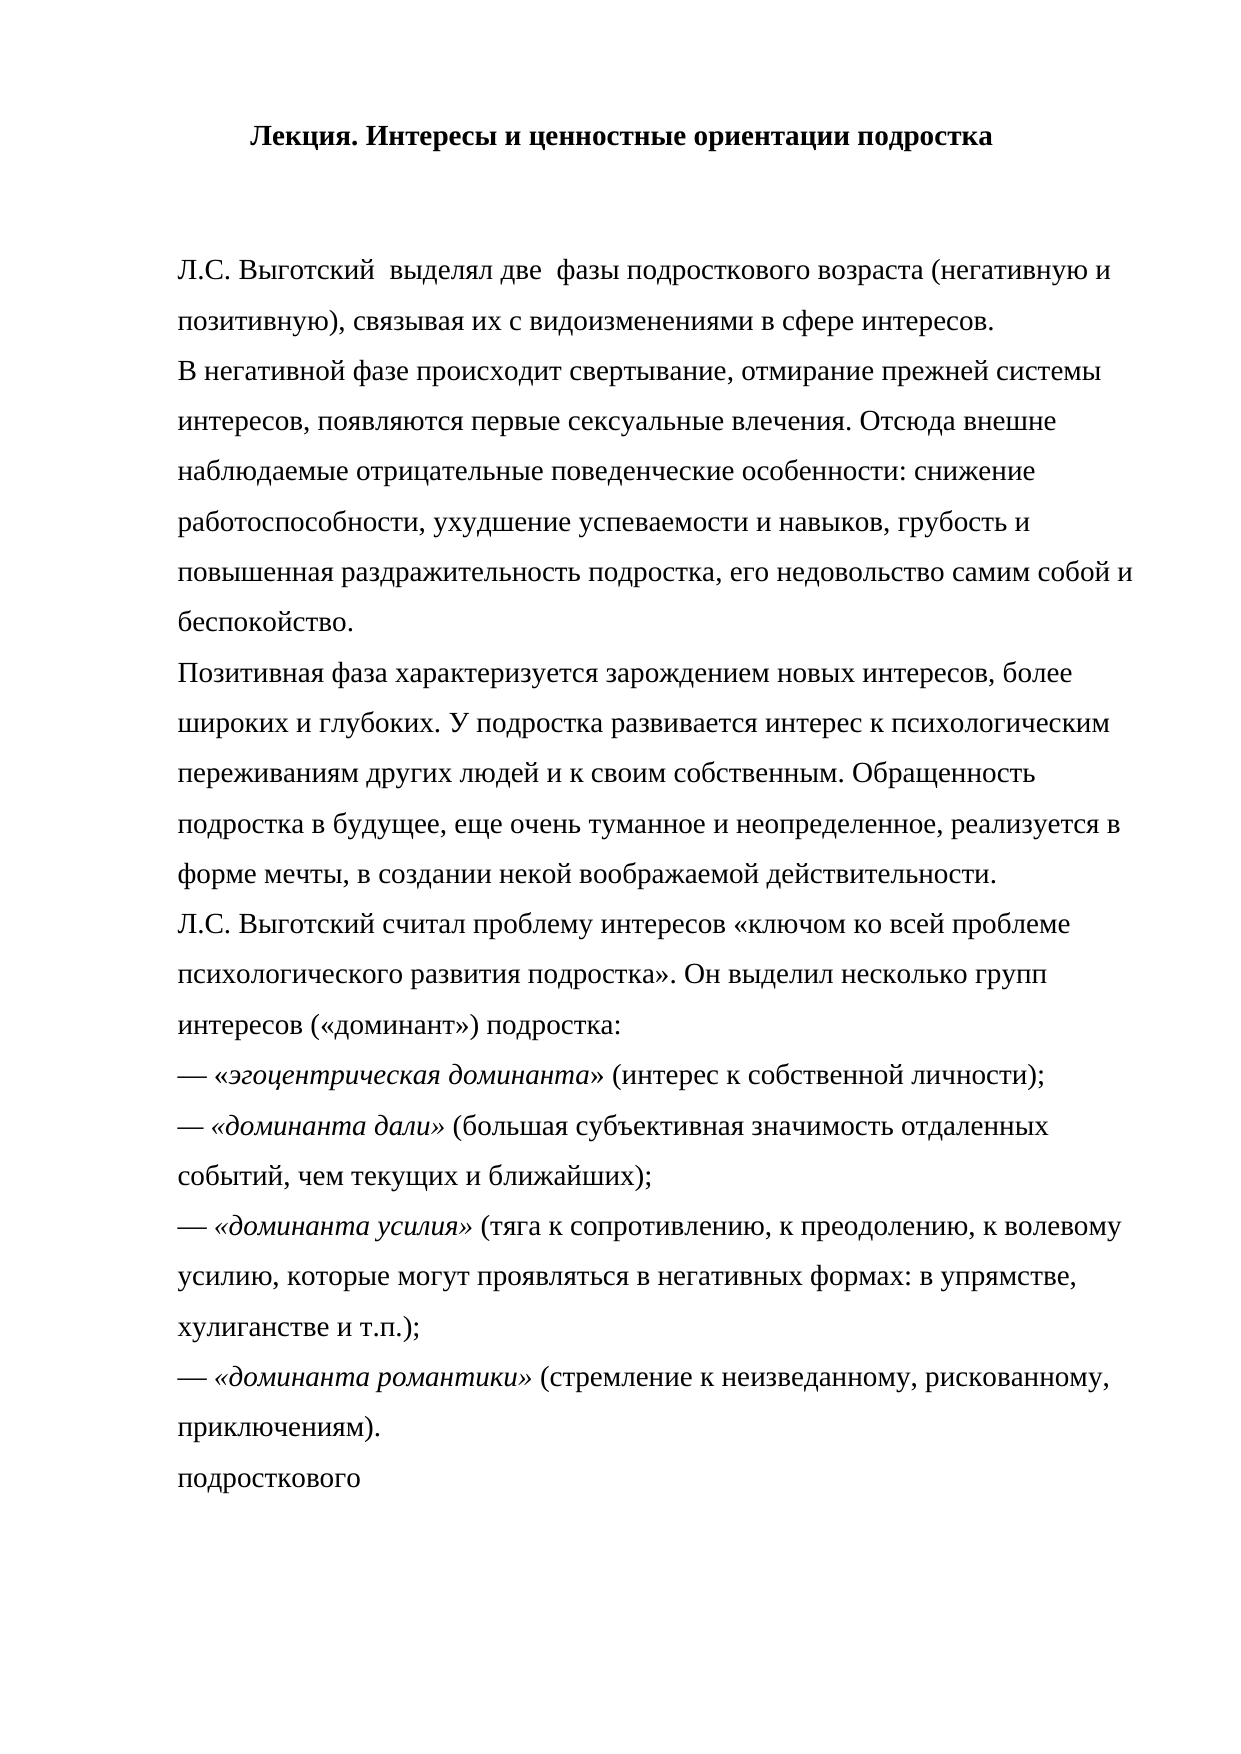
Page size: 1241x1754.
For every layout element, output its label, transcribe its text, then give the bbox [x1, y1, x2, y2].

text Позитивная фаза характеризуется зарождением новых интересов, более широких и глубоких. У подростка развивается интерес к психологическим переживаниям других людей и к своим собственным. Обращенность подростка в будущее, еще очень туманное и неопределенное, реализуется в форме мечты, в создании некой воображаемой действительности. [177, 655, 1152, 889]
text В негативной фазе происходит свертывание, отмирание прежней системы интересов, появляются первые сексуальные влечения. Отсюда внешне наблюдаемые отрицательные поведенческие особенности: снижение работоспособности, ухудшение успеваемости и навыков, грубость и повышенная раздражительность подростка, его недовольство самим собой и беспокойство. [177, 353, 1152, 638]
text Л.С. Выготский считал проблему интересов «ключом ко всей проблеме психологического развития подростка». Он выделил несколько групп интересов («доминант») подростка: [177, 906, 1152, 1041]
text — «доминанта романтики» (стремление к неизведанному, рискованному, приключениям). [177, 1359, 1152, 1443]
text — «доминанта усилия» (тяга к сопротивлению, к преодолению, к волевому усилию, которые могут проявляться в негативных формах: в упрямстве, хулиганстве и т.п.); [177, 1208, 1152, 1342]
text — «эгоцентрическая доминанта» (интерес к собственной личности); [177, 1057, 1152, 1091]
text Л.С. Выготский выделял две фазы подросткового возраста (негативную и позитивную), связывая их с видоизменениями в сфере интересов. [177, 252, 1152, 336]
text Лекция. Интересы и ценностные ориентации подростка [177, 118, 1152, 152]
text подросткового [177, 1460, 1152, 1493]
text — «доминанта дали» (большая субъективная значимость отдаленных событий, чем текущих и ближайших); [177, 1108, 1152, 1191]
